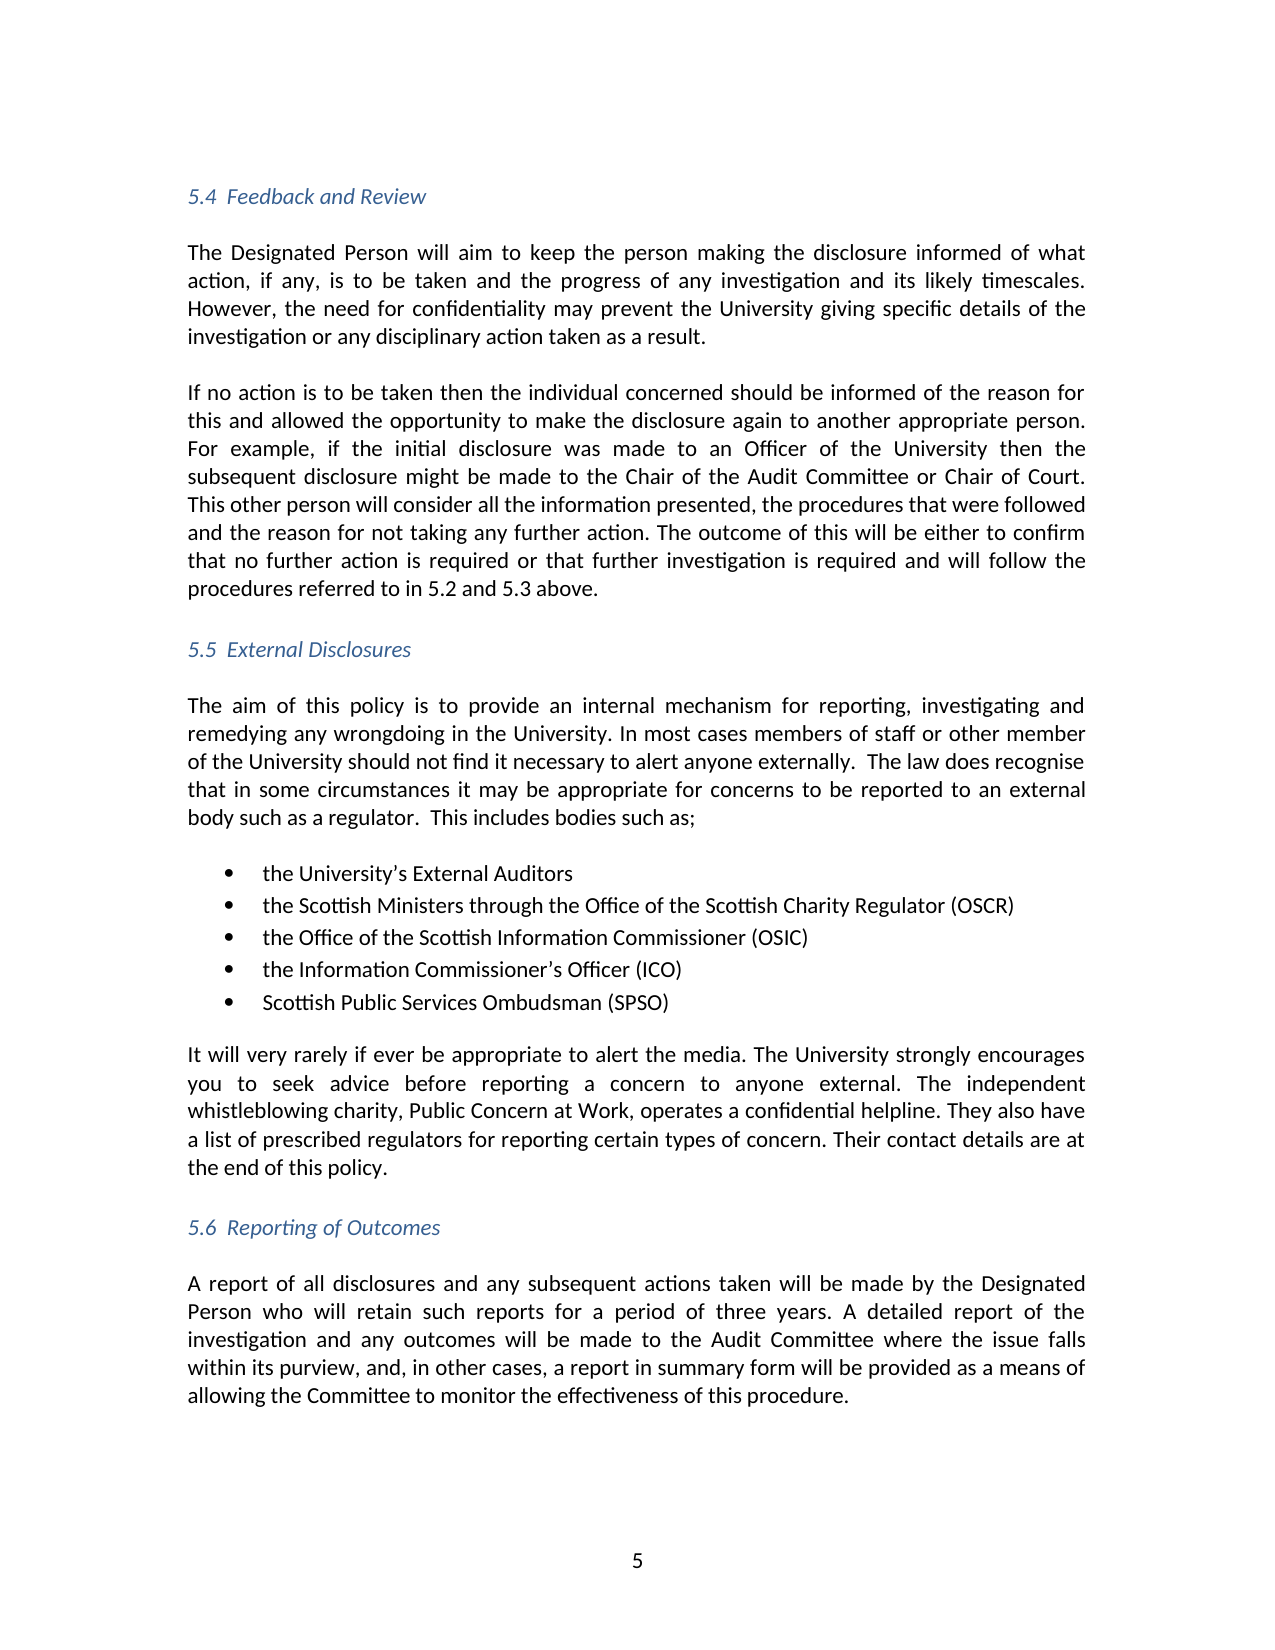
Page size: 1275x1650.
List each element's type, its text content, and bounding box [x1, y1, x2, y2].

subtitle 5.6 Reporting of Outcomes [187, 1213, 1087, 1241]
text It will very rarely if ever be appropriate to alert the media. The University strongly encourages you to seek advice before reporting a concern to anyone external. The independent whistleblowing charity, Public Concern at Work, operates a confidential helpline. They also have a list of prescribed regulators for reporting certain types of concern. Their contact details are at the end of this policy. [187, 1041, 1087, 1181]
list the Office of the Scottish Information Commissioner (OSIC) [225, 923, 1087, 951]
text A report of all disclosures and any subsequent actions taken will be made by the Designated Person who will retain such reports for a period of three years. A detailed report of the investigation and any outcomes will be made to the Audit Committee where the issue falls within its purview, and, in other cases, a report in summary form will be provided as a means of allowing the Committee to monitor the effectiveness of this procedure. [187, 1269, 1087, 1409]
list Scottish Public Services Ombudsman (SPSO) [225, 988, 1087, 1016]
text If no action is to be taken then the individual concerned should be informed of the reason for this and allowed the opportunity to make the disclosure again to another appropriate person. For example, if the initial disclosure was made to an Officer of the University then the subsequent disclosure might be made to the Chair of the Audit Committee or Chair of Court. This other person will consider all the information presented, the procedures that were followed and the reason for not taking any further action. The outcome of this will be either to confirm that no further action is required or that further investigation is required and will follow the procedures referred to in 5.2 and 5.3 above. [187, 378, 1087, 602]
subtitle 5.5 External Disclosures [187, 635, 1087, 663]
list the University’s External Auditors [225, 859, 1087, 887]
subtitle 5.4 Feedback and Review [187, 182, 1087, 210]
list the Scottish Ministers through the Office of the Scottish Charity Regulator (OSCR) [225, 891, 1087, 919]
text The aim of this policy is to provide an internal mechanism for reporting, investigating and remedying any wrongdoing in the University. In most cases members of staff or other member of the University should not find it necessary to alert anyone externally. The law does recognise that in some circumstances it may be appropriate for concerns to be reported to an external body such as a regulator. This includes bodies such as; [187, 691, 1087, 831]
list the Information Commissioner’s Officer (ICO) [225, 955, 1087, 983]
text The Designated Person will aim to keep the person making the disclosure informed of what action, if any, is to be taken and the progress of any investigation and its likely timescales. However, the need for confidentiality may prevent the University giving specific details of the investigation or any disciplinary action taken as a result. [187, 238, 1087, 350]
